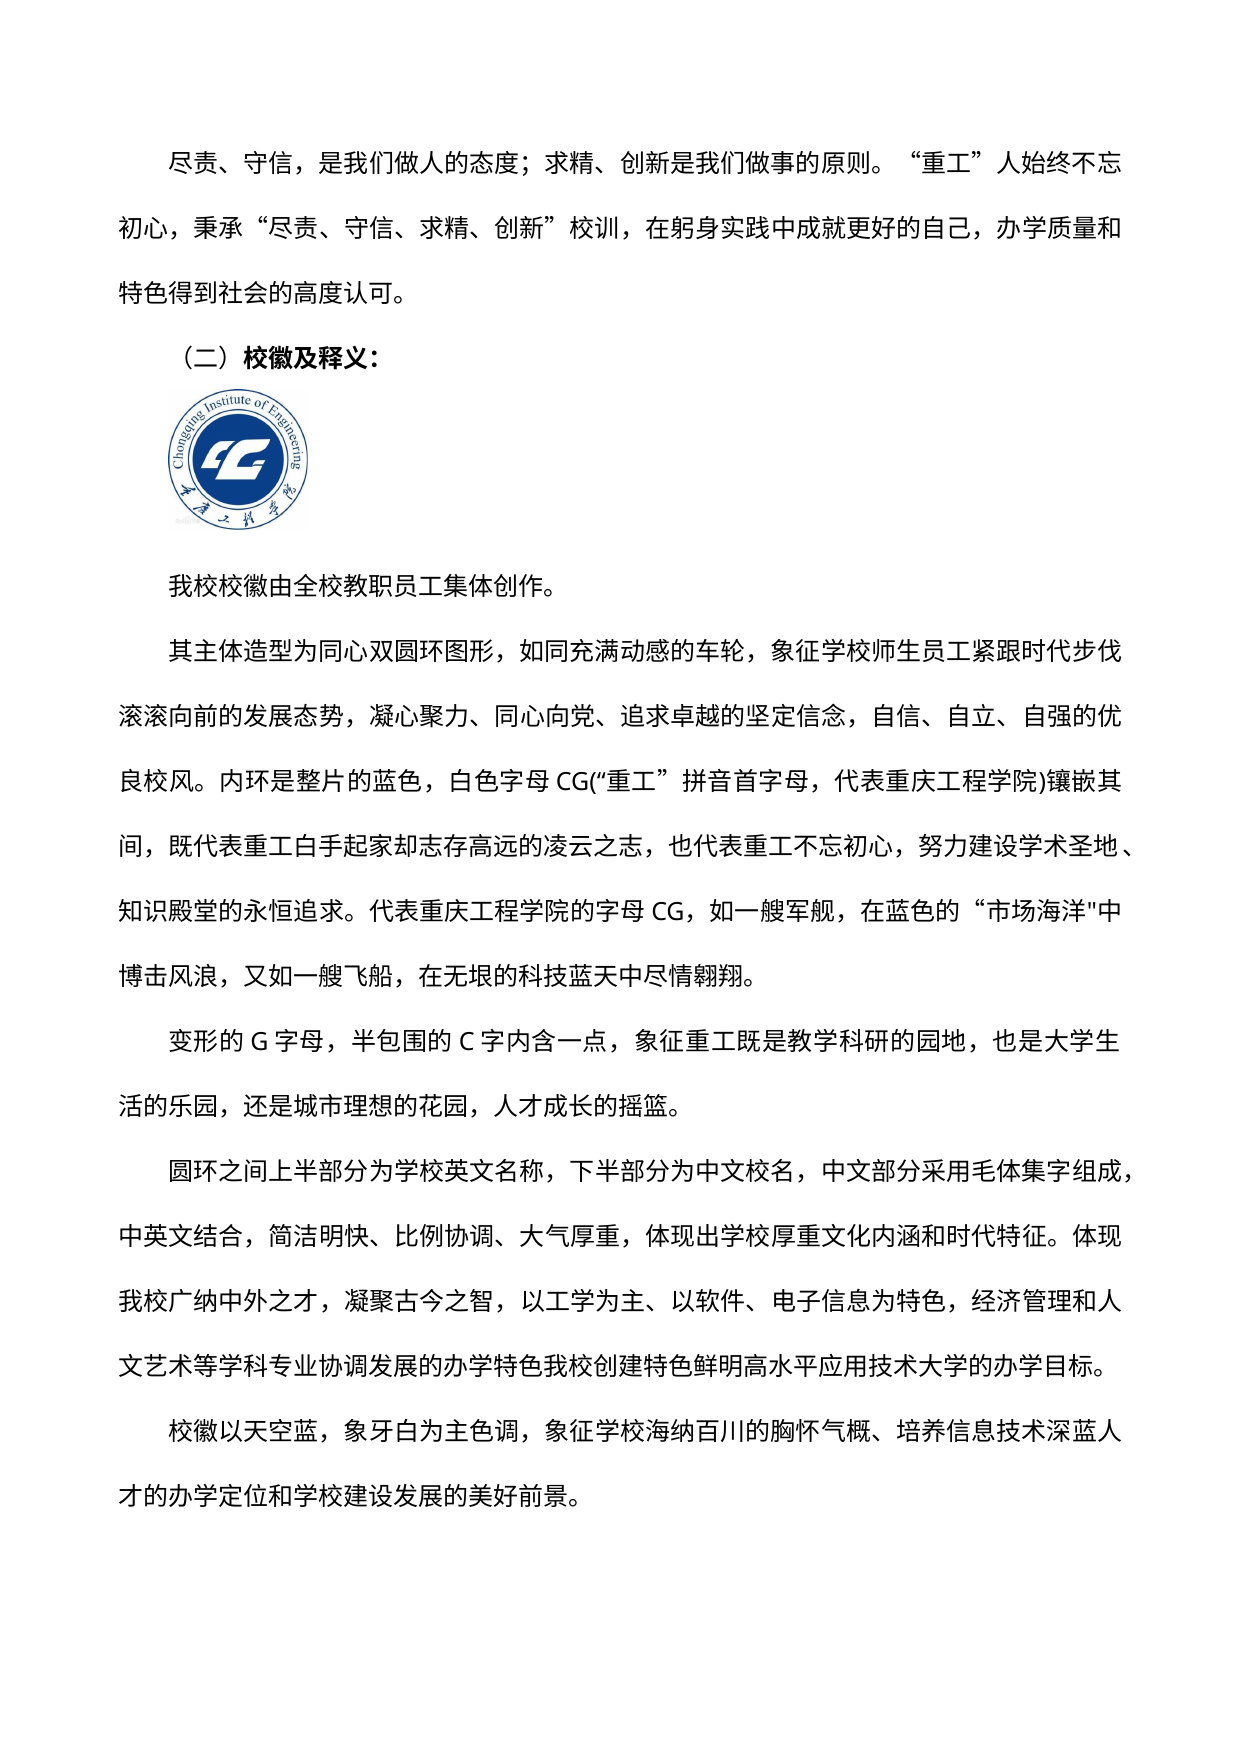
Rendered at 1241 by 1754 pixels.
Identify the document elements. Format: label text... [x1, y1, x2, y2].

text 我校校徽由全校教职员工集体创作。 [118, 552, 1122, 617]
text 尽责、守信，是我们做人的态度；求精、创新是我们做事的原则。“重工”人始终不忘初心，秉承“尽责、守信、求精、创新”校训，在躬身实践中成就更好的自己，办学质量和特色得到社会的高度认可。 [118, 129, 1122, 324]
picture [168, 389, 308, 530]
text 其主体造型为同心双圆环图形，如同充满动感的车轮，象征学校师生员工紧跟时代步伐滚滚向前的发展态势，凝心聚力、同心向党、追求卓越的坚定信念，自信、自立、自强的优良校风。内环是整片的蓝色，白色字母CG(“重工”拼音首字母，代表重庆工程学院)镶嵌其间，既代表重工白手起家却志存高远的凌云之志，也代表重工不忘初心，努力建设学术圣地、知识殿堂的永恒追求。代表重庆工程学院的字母CG，如一艘军舰，在蓝色的“市场海洋"中博击风浪，又如一艘飞船，在无垠的科技蓝天中尽情翱翔。 [118, 617, 1122, 1007]
text 校徽以天空蓝，象牙白为主色调，象征学校海纳百川的胸怀气概、培养信息技术深蓝人才的办学定位和学校建设发展的美好前景。 [118, 1397, 1122, 1527]
text 圆环之间上半部分为学校英文名称，下半部分为中文校名，中文部分采用毛体集字组成，中英文结合，简洁明快、比例协调、大气厚重，体现出学校厚重文化内涵和时代特征。体现我校广纳中外之才，凝聚古今之智，以工学为主、以软件、电子信息为特色，经济管理和人文艺术等学科专业协调发展的办学特色我校创建特色鲜明高水平应用技术大学的办学目标。 [118, 1137, 1122, 1397]
text （二）校徽及释义： [118, 324, 1122, 389]
text 变形的G字母，半包围的C字内含一点，象征重工既是教学科研的园地，也是大学生活的乐园，还是城市理想的花园，人才成长的摇篮。 [118, 1007, 1122, 1137]
